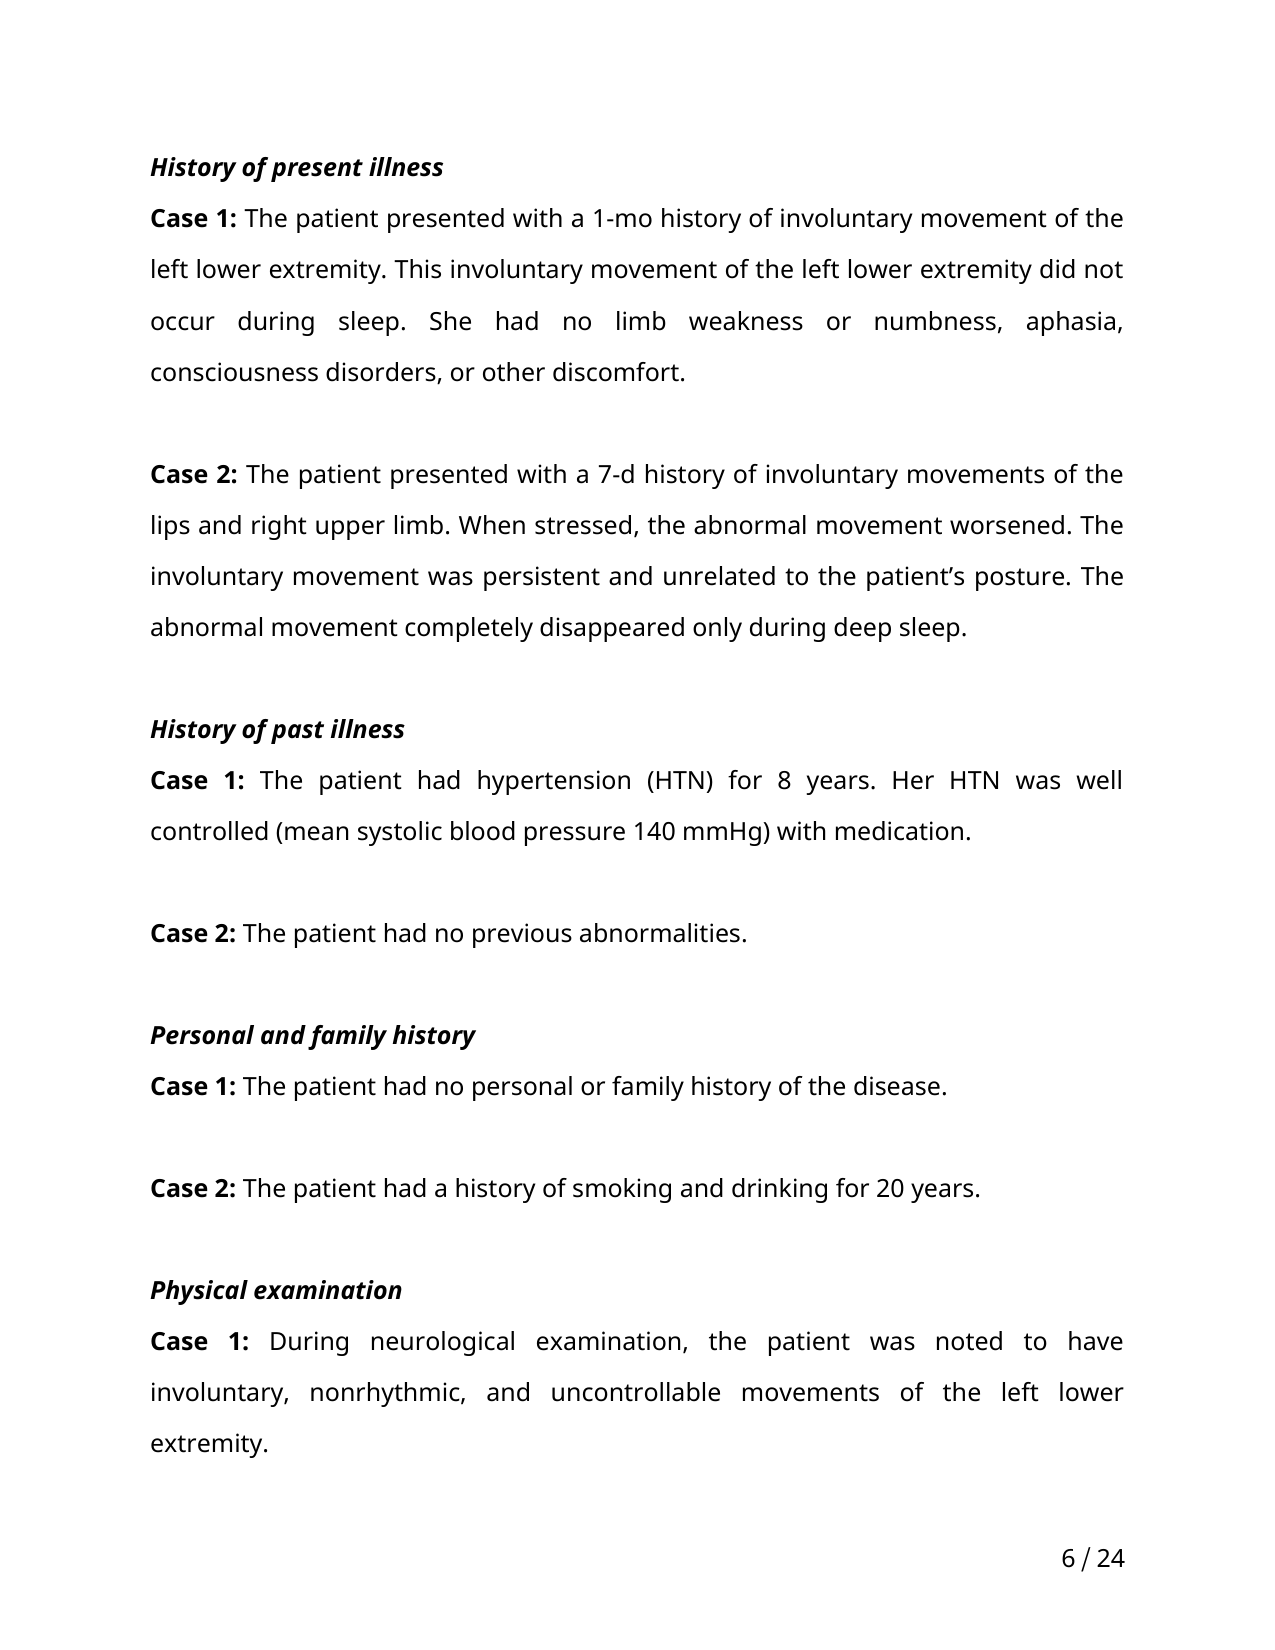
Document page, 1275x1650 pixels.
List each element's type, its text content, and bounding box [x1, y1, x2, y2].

text Case 1: During neurological examination, the patient was noted to have involuntary, nonrhythmic, and uncontrollable movements of the left lower extremity. [150, 1324, 1125, 1460]
text History of present illness [150, 150, 1125, 184]
text Case 2: The patient presented with a 7-d history of involuntary movements of the lips and right upper limb. When stressed, the abnormal movement worsened. The involuntary movement was persistent and unrelated to the patient’s posture. The abnormal movement completely disappeared only during deep sleep. [150, 456, 1125, 643]
text Case 2: The patient had no previous abnormalities. [150, 916, 1125, 950]
text History of past illness [150, 711, 1125, 746]
text Case 2: The patient had a history of smoking and drinking for 20 years. [150, 1171, 1125, 1205]
text Case 1: The patient presented with a 1-mo history of involuntary movement of the left lower extremity. This involuntary movement of the left lower extremity did not occur during sleep. She had no limb weakness or numbness, aphasia, consciousness disorders, or other discomfort. [150, 201, 1125, 388]
text Personal and family history [150, 1018, 1125, 1052]
text Case 1: The patient had hypertension (HTN) for 8 years. Her HTN was well controlled (mean systolic blood pressure 140 mmHg) with medication. [150, 762, 1125, 848]
text Physical examination [150, 1273, 1125, 1307]
text Case 1: The patient had no personal or family history of the disease. [150, 1069, 1125, 1103]
